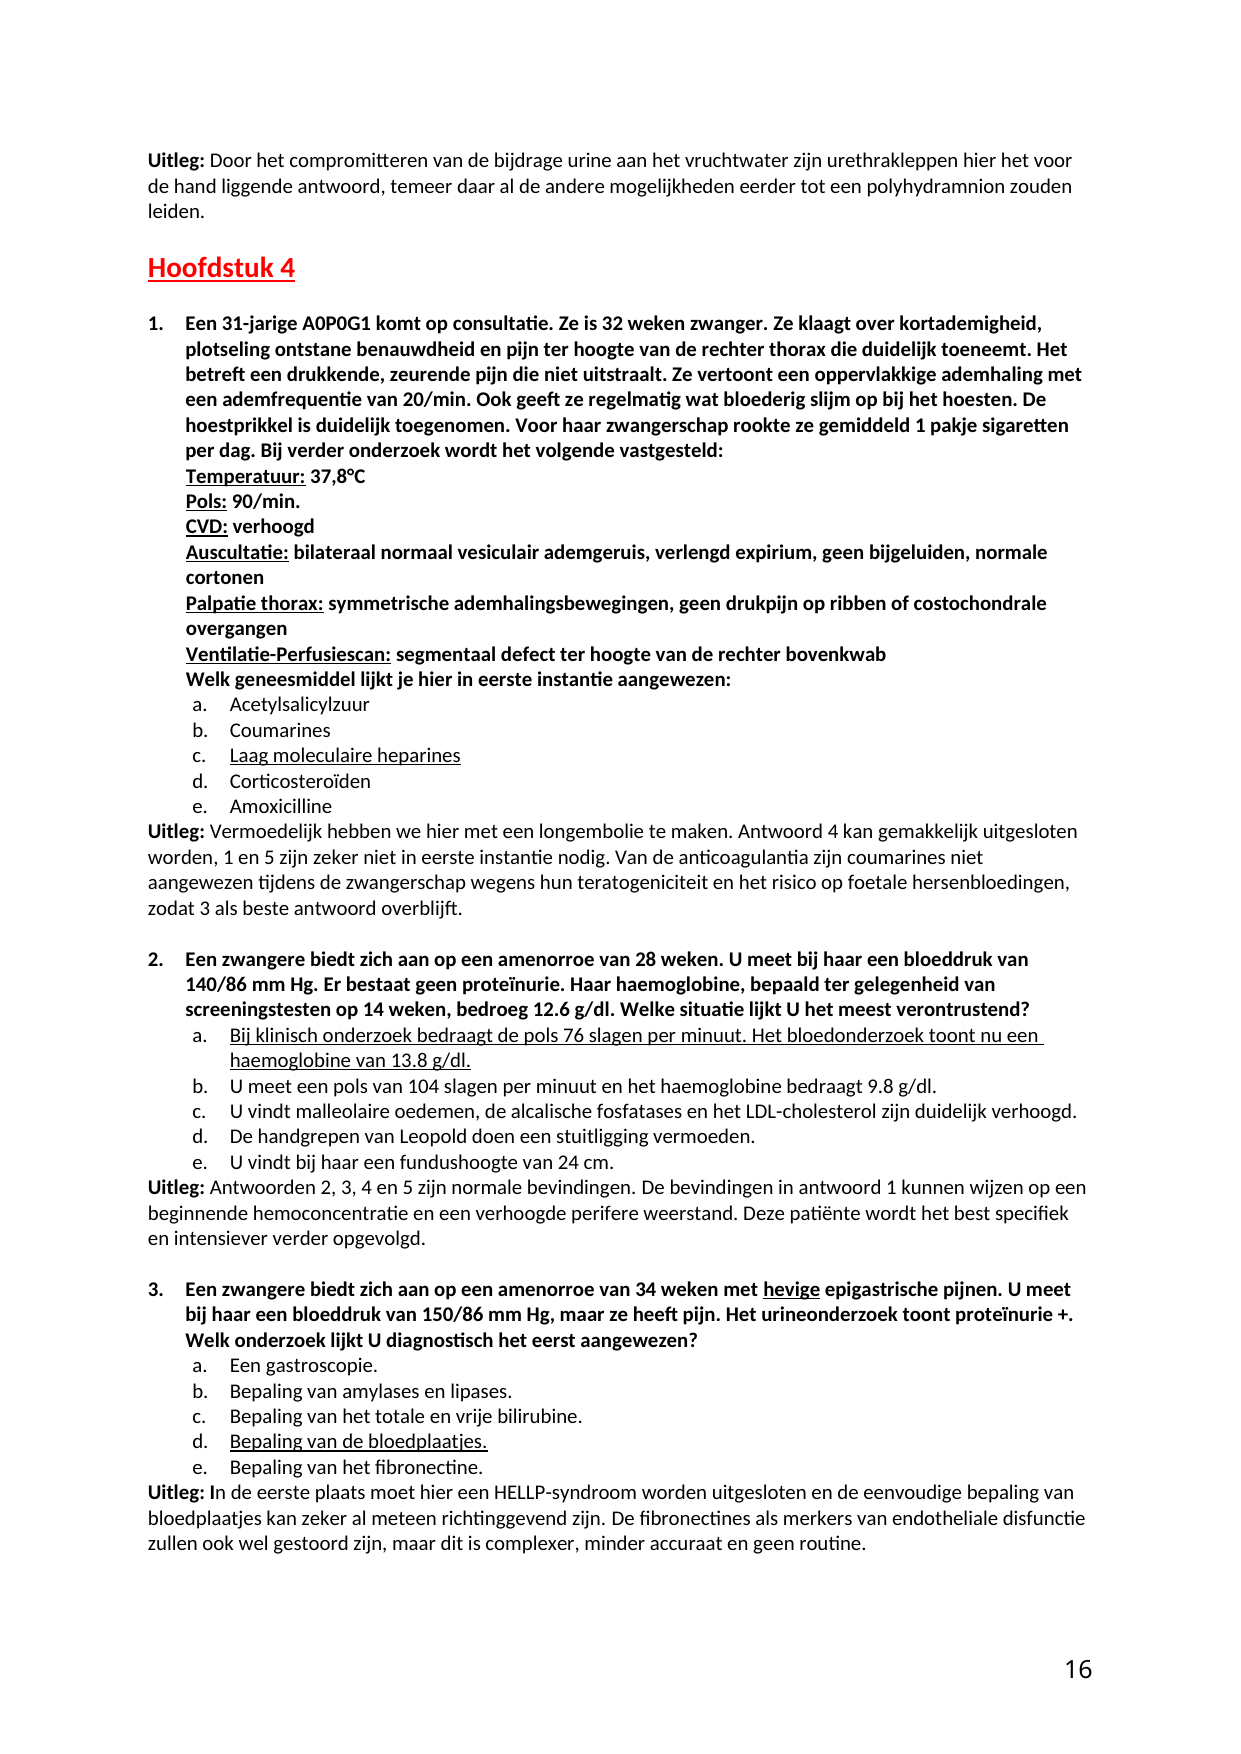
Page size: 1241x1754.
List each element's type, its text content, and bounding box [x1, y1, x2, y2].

text Uitleg: In de eerste plaats moet hier een HELLP-syndroom worden uitgesloten en de eenvoudige bepaling van bloedplaatjes kan zeker al meteen richtinggevend zijn. De fibronectines als merkers van endotheliale disfunctie zullen ook wel gestoord zijn, maar dit is complexer, minder accuraat en geen routine. [148, 1479, 1093, 1556]
text Uitleg: Door het compromitteren van de bijdrage urine aan het vruchtwater zijn urethrakleppen hier het voor de hand liggende antwoord, temeer daar al de andere mogelijkheden eerder tot een polyhydramnion zouden leiden. [148, 148, 1093, 224]
list Bij klinisch onderzoek bedraagt de pols 76 slagen per minuut. Het bloedonderzoek toont nu een haemoglobine van 13.8 g/dl. [192, 1022, 1093, 1073]
list Bepaling van amylases en lipases. [192, 1378, 1093, 1403]
list U meet een pols van 104 slagen per minuut en het haemoglobine bedraagt 9.8 g/dl. [192, 1073, 1093, 1098]
list U vindt malleolaire oedemen, de alcalische fosfatases en het LDL-cholesterol zijn duidelijk verhoogd. [192, 1098, 1093, 1124]
list Bepaling van de bloedplaatjes. [192, 1429, 1093, 1454]
text Auscultatie: bilateraal normaal vesiculair ademgeruis, verlengd expirium, geen bijgeluiden, normale cortonen [186, 539, 1093, 590]
text Pols: 90/min. [186, 488, 1093, 514]
text Palpatie thorax: symmetrische ademhalingsbewegingen, geen drukpijn op ribben of costochondrale overgangen [186, 590, 1093, 641]
list Amoxicilline [192, 793, 1093, 819]
list Een zwangere biedt zich aan op een amenorroe van 34 weken met hevige epigastrische pijnen. U meet bij haar een bloeddruk van 150/86 mm Hg, maar ze heeft pijn. Het urineonderzoek toont proteïnurie +. Welk onderzoek lijkt U diagnostisch het eerst aangewezen? [148, 1276, 1093, 1352]
list Laag moleculaire heparines [192, 742, 1093, 768]
text CVD: verhoogd [186, 514, 1093, 539]
text Uitleg: Vermoedelijk hebben we hier met een longembolie te maken. Antwoord 4 kan gemakkelijk uitgesloten worden, 1 en 5 zijn zeker niet in eerste instantie nodig. Van de anticoagulantia zijn coumarines niet aangewezen tijdens de zwangerschap wegens hun teratogeniciteit en het risico op foetale hersenbloedingen, zodat 3 als beste antwoord overblijft. [148, 819, 1093, 920]
list Corticosteroïden [192, 768, 1093, 793]
list Bepaling van het totale en vrije bilirubine. [192, 1403, 1093, 1429]
text Temperatuur: 37,8°C [186, 463, 1093, 488]
list U vindt bij haar een fundushoogte van 24 cm. [192, 1149, 1093, 1174]
list De handgrepen van Leopold doen een stuitligging vermoeden. [192, 1124, 1093, 1149]
text Ventilatie-Perfusiescan: segmentaal defect ter hoogte van de rechter bovenkwab [186, 641, 1093, 666]
list Bepaling van het fibronectine. [192, 1454, 1093, 1479]
list Coumarines [192, 717, 1093, 742]
list Acetylsalicylzuur [192, 692, 1093, 717]
text Uitleg: Antwoorden 2, 3, 4 en 5 zijn normale bevindingen. De bevindingen in antwoord 1 kunnen wijzen op een beginnende hemoconcentratie en een verhoogde perifere weerstand. Deze patiënte wordt het best specifiek en intensiever verder opgevolgd. [148, 1174, 1093, 1251]
text Welk geneesmiddel lijkt je hier in eerste instantie aangewezen: [186, 666, 1093, 692]
list Een 31-jarige A0P0G1 komt op consultatie. Ze is 32 weken zwanger. Ze klaagt over kortademigheid, plotseling ontstane benauwdheid en pijn ter hoogte van de rechter thorax die duidelijk toeneemt. Het betreft een drukkende, zeurende pijn die niet uitstraalt. Ze vertoont een oppervlakkige ademhaling met een ademfrequentie van 20/min. Ook geeft ze regelmatig wat bloederig slijm op bij het hoesten. De hoestprikkel is duidelijk toegenomen. Voor haar zwangerschap rookte ze gemiddeld 1 pakje sigaretten per dag. Bij verder onderzoek wordt het volgende vastgesteld: [148, 310, 1093, 463]
text Hoofdstuk 4 [148, 249, 1093, 285]
list Een zwangere biedt zich aan op een amenorroe van 28 weken. U meet bij haar een bloeddruk van 140/86 mm Hg. Er bestaat geen proteïnurie. Haar haemoglobine, bepaald ter gelegenheid van screeningstesten op 14 weken, bedroeg 12.6 g/dl. Welke situatie lijkt U het meest verontrustend? [148, 946, 1093, 1022]
list Een gastroscopie. [192, 1352, 1093, 1378]
